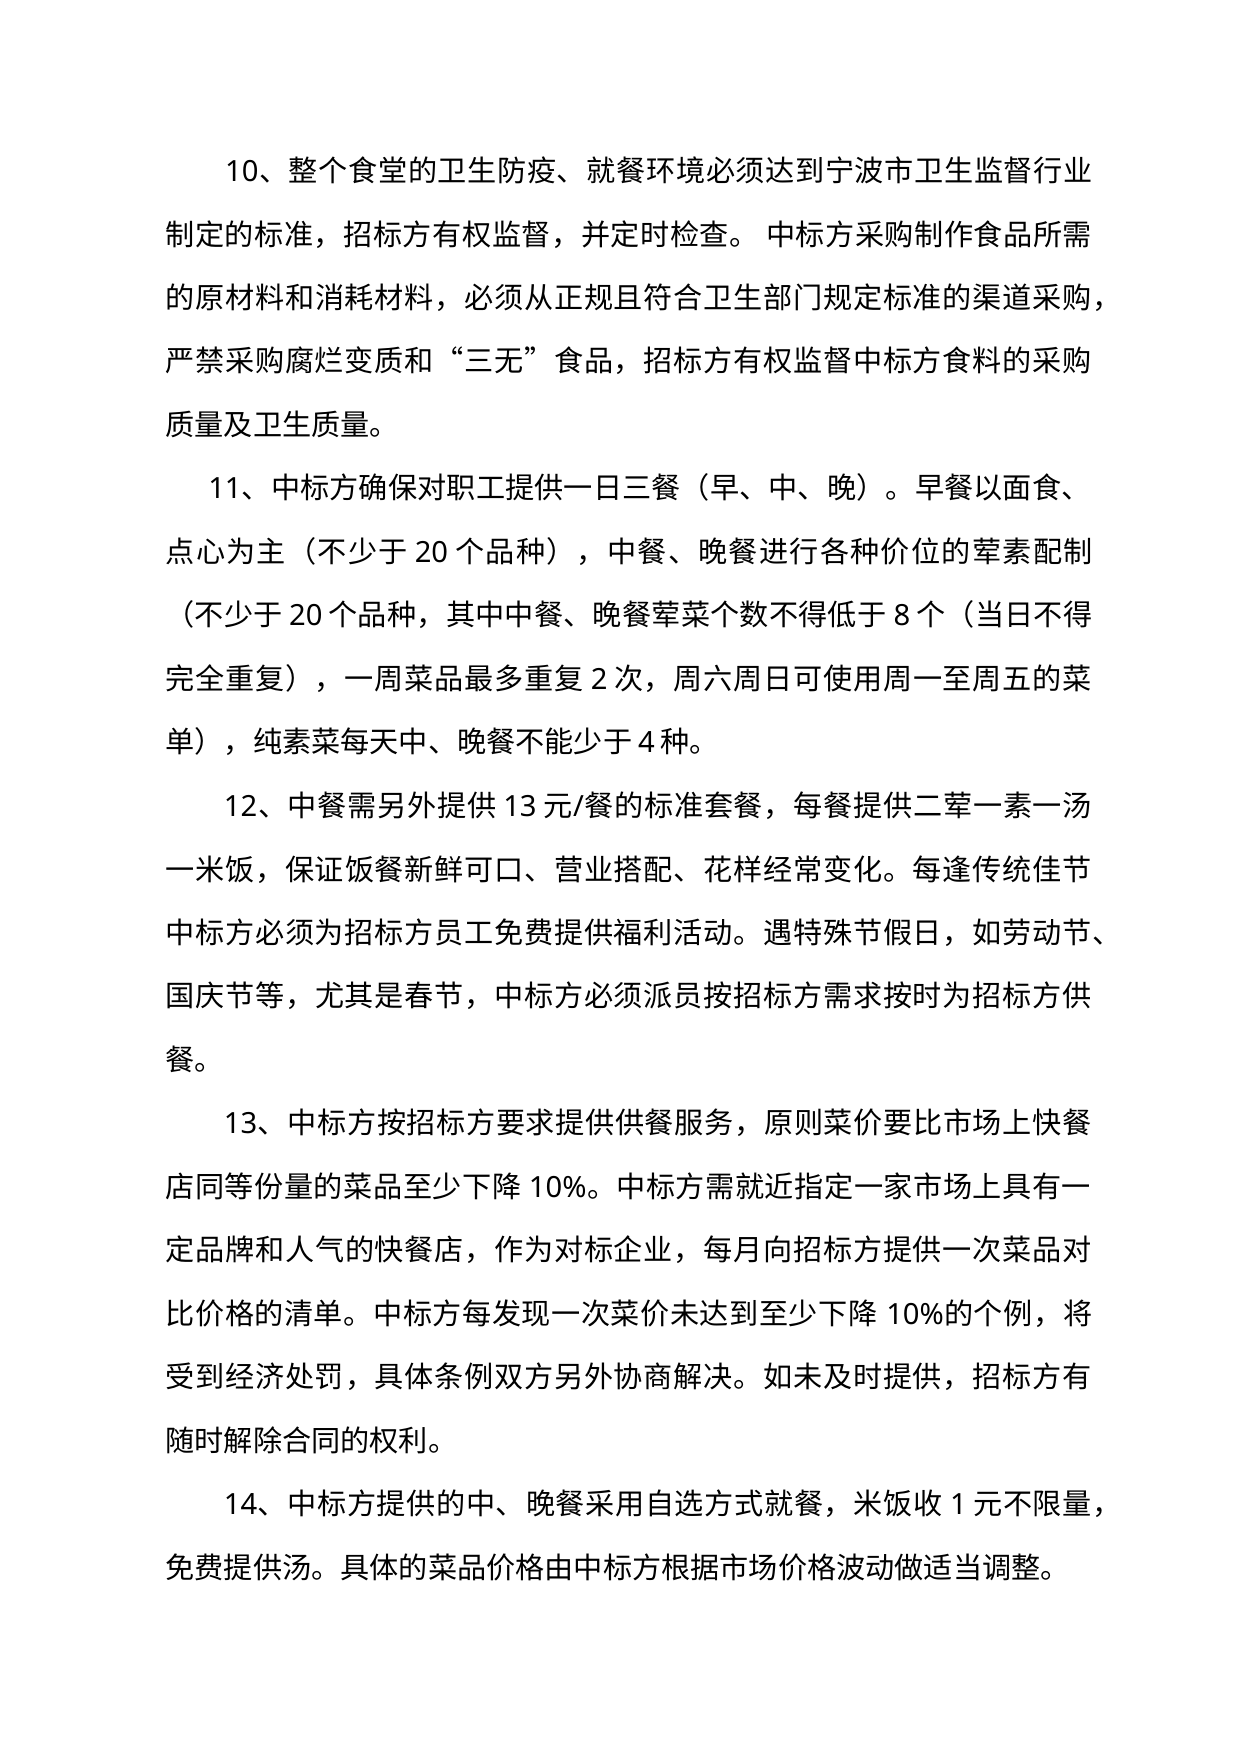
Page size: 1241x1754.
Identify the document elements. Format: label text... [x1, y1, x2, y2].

text 12、中餐需另外提供13元/餐的标准套餐，每餐提供二荤一素一汤一米饭，保证饭餐新鲜可口、营业搭配、花样经常变化。每逢传统佳节中标方必须为招标方员工免费提供福利活动。遇特殊节假日，如劳动节、国庆节等，尤其是春节，中标方必须派员按招标方需求按时为招标方供餐。 [165, 783, 1092, 1079]
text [165, 148, 1092, 761]
text 13、中标方按招标方要求提供供餐服务，原则菜价要比市场上快餐店同等份量的菜品至少下降10%。中标方需就近指定一家市场上具有一定品牌和人气的快餐店，作为对标企业，每月向招标方提供一次菜品对比价格的清单。中标方每发现一次菜价未达到至少下降10%的个例，将受到经济处罚，具体条例双方另外协商解决。如未及时提供，招标方有随时解除合同的权利。 [165, 1100, 1092, 1460]
text 14、中标方提供的中、晚餐采用自选方式就餐，米饭收1元不限量，免费提供汤。具体的菜品价格由中标方根据市场价格波动做适当调整。 [165, 1481, 1092, 1587]
